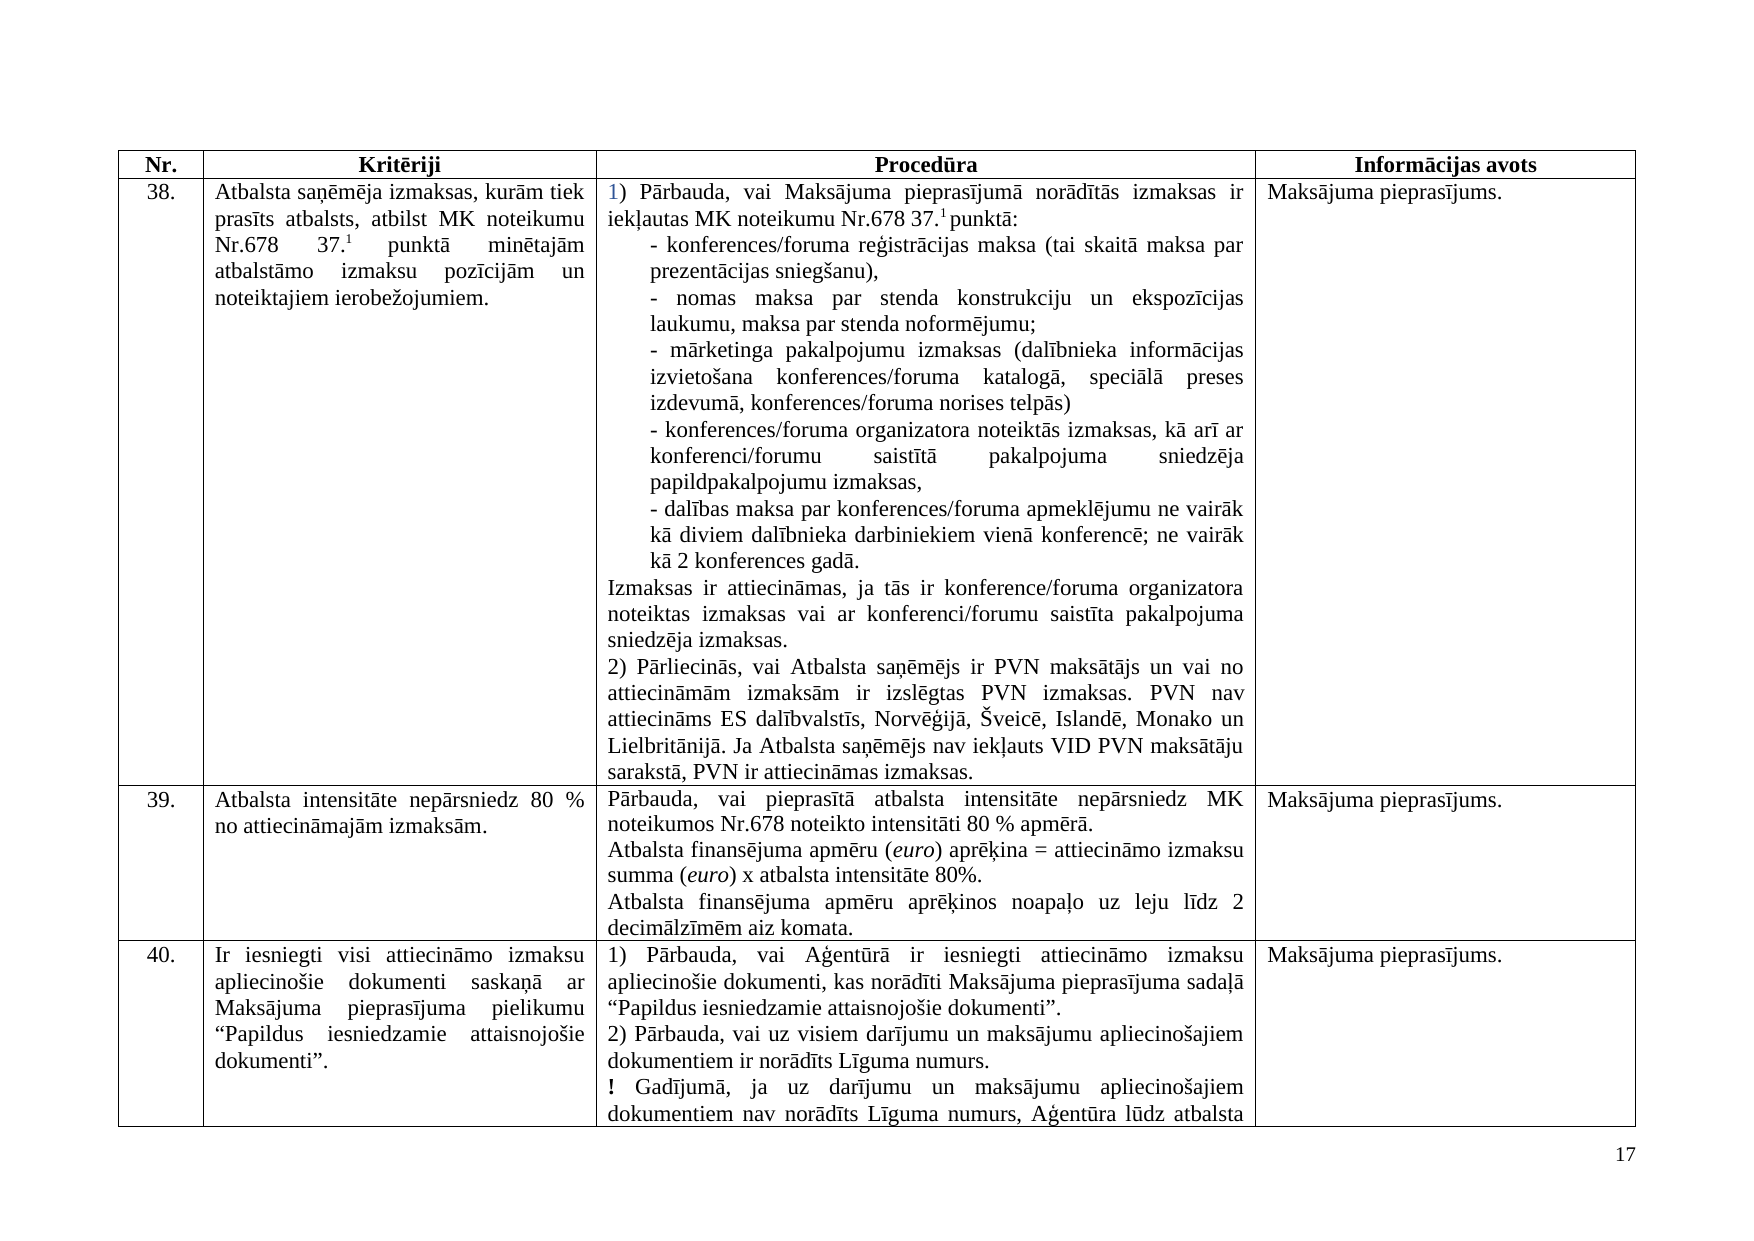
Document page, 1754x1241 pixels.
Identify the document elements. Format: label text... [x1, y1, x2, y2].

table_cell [597, 941, 1255, 1126]
table_header Nr. [119, 151, 203, 177]
table_cell Atbalsta intensitāte nepārsniedz 80 % no attiecināmajām izmaksām. [204, 786, 596, 940]
table_cell 1) Pārbauda, vai Maksājuma pieprasījumā norādītās izmaksas ir iekļautas MK noteikumu Nr.678 37.1 punktā: - konferences/foruma reģistrācijas maksa (tai skaitā maksa par prezentācijas sniegšanu), - nomas maksa par stenda konstrukciju un ekspozīcijas laukumu, maksa par stenda noformējumu; - mārketinga pakalpojumu izmaksas (dalībnieka informācijas izvietošana konferences/foruma katalogā, speciālā preses izdevumā, konferences/foruma norises telpās) - konferences/foruma organizatora noteiktās izmaksas, kā arī ar konferenci/forumu saistītā pakalpojuma sniedzēja papildpakalpojumu izmaksas, - dalības maksa par konferences/foruma apmeklējumu ne vairāk kā diviem dalībnieka darbiniekiem vienā konferencē; ne vairāk kā 2 konferences gadā. Izmaksas ir attiecināmas, ja tās ir konference/foruma organizatora noteiktas izmaksas vai ar konferenci/forumu saistīta pakalpojuma sniedzēja izmaksas. 2) Pārliecinās, vai Atbalsta saņēmējs ir PVN maksātājs un vai no attiecināmām izmaksām ir izslēgtas PVN izmaksas. PVN nav attiecināms ES dalībvalstīs, Norvēģijā, Šveicē, Islandē, Monako un Lielbritānijā. Ja Atbalsta saņēmējs nav iekļauts VID PVN maksātāju sarakstā, PVN ir attiecināmas izmaksas. [597, 179, 1255, 784]
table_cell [204, 941, 596, 1126]
table_cell 38. [119, 179, 203, 784]
table_header Procedūra [597, 151, 1255, 177]
table_header Kritēriji [204, 151, 596, 177]
table_cell Maksājuma pieprasījums. [1256, 786, 1635, 940]
table_header Informācijas avots [1256, 151, 1635, 177]
table_cell Maksājuma pieprasījums. [1256, 179, 1635, 784]
table_cell Pārbauda, vai pieprasītā atbalsta intensitāte nepārsniedz MK noteikumos Nr.678 noteikto intensitāti 80 % apmērā. Atbalsta finansējuma apmēru (euro) aprēķina = attiecināmo izmaksu summa (euro) x atbalsta intensitāte 80%. Atbalsta finansējuma apmēru aprēķinos noapaļo uz leju līdz 2 decimālzīmēm aiz komata. [597, 786, 1255, 940]
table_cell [1256, 941, 1635, 1126]
table_cell 39. [119, 786, 203, 940]
table_cell 40. [119, 941, 203, 1126]
table_cell Atbalsta saņēmēja izmaksas, kurām tiek prasīts atbalsts, atbilst MK noteikumu Nr.678 37.1 punktā minētajām atbalstāmo izmaksu pozīcijām un noteiktajiem ierobežojumiem. [204, 179, 596, 784]
